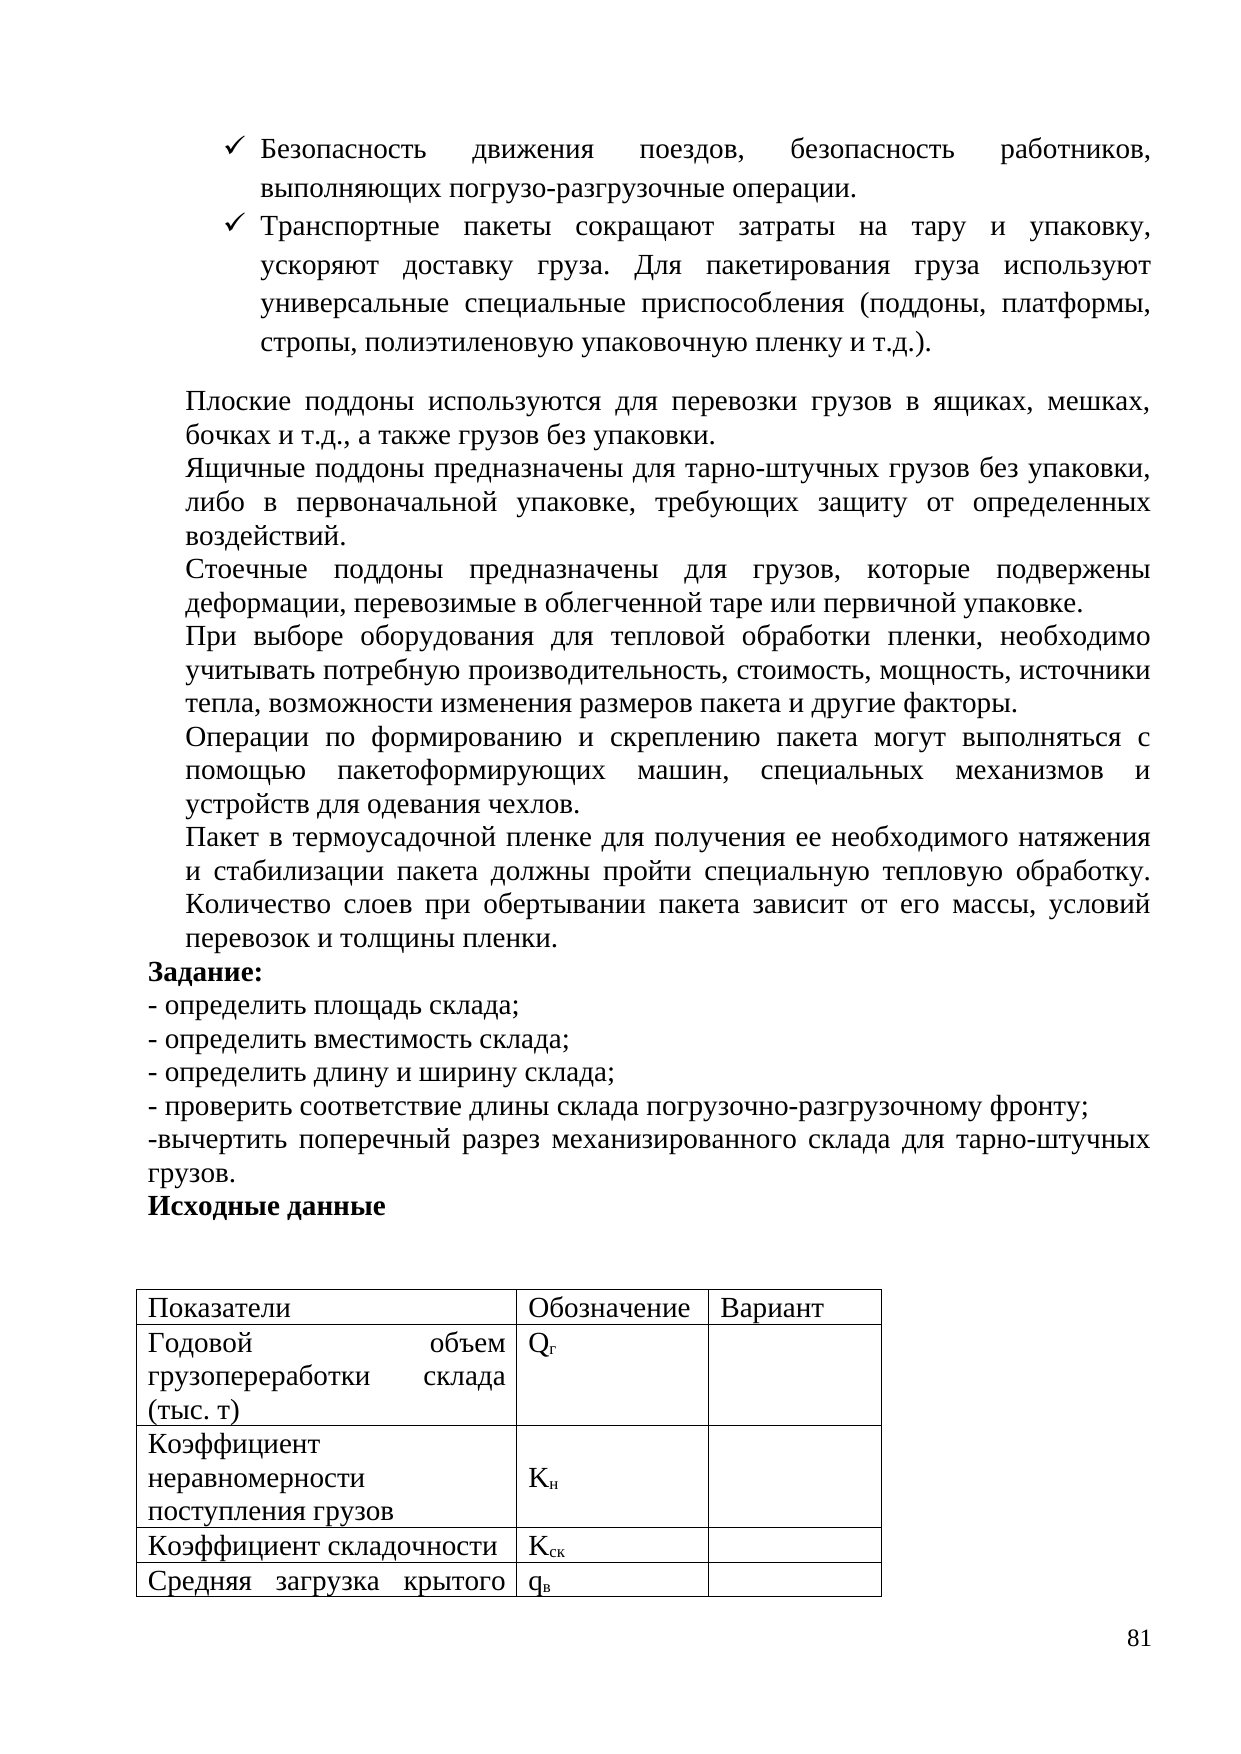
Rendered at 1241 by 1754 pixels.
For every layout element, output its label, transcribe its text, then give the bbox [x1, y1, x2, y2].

text Ящичные поддоны предназначены для тарно-штучных грузов без упаковки, либо в первоначальной упаковке, требующих защиту от определенных воздействий. [185, 451, 1152, 551]
text Пакет в термоусадочной пленке для получения ее необходимого натяжения и стабилизации пакета должны пройти специальную тепловую обработку. Количество слоев при обертывании пакета зависит от его массы, условий перевозок и толщины пленки. [185, 819, 1152, 954]
table_cell Kн [517, 1426, 708, 1527]
table_cell Годовой объем грузопереработки склада (тыс. т) [137, 1325, 516, 1425]
text Плоские поддоны используются для перевозки грузов в ящиках, мешках, бочках и т.д., а также грузов без упаковки. [185, 383, 1152, 451]
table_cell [137, 1563, 516, 1596]
table_cell [709, 1325, 881, 1425]
text - определить площадь склада; [148, 987, 1152, 1021]
table_cell Коэффициент неравномерности поступления грузов [137, 1426, 516, 1527]
table_cell [709, 1528, 881, 1562]
text Исходные данные [148, 1188, 1152, 1222]
text Задание: [148, 954, 1152, 987]
text Стоечные поддоны предназначены для грузов, которые подвержены деформации, перевозимые в облегченной таре или первичной упаковке. [185, 551, 1152, 618]
table_cell Kск [517, 1528, 708, 1562]
table_header Вариант [709, 1290, 881, 1324]
table_header Показатели [137, 1290, 516, 1324]
text -вычертить поперечный разрез механизированного склада для тарно-штучных грузов. [148, 1121, 1152, 1188]
table_cell [709, 1563, 881, 1596]
table_cell Qг [517, 1325, 708, 1425]
table_cell qв [517, 1563, 708, 1596]
text - проверить соответствие длины склада погрузочно-разгрузочному фронту; [148, 1088, 1152, 1121]
text - определить вместимость склада; [148, 1021, 1152, 1054]
table_cell [709, 1426, 881, 1527]
list Транспортные пакеты сокращают затраты на тару и упаковку, ускоряют доставку груза. Для пакетирования груза используют универсальные специальные приспособления (поддоны, платформы, стропы, полиэтиленовую упаковочную пленку и т.д.). [223, 208, 1152, 358]
list Безопасность движения поездов, безопасность работников, выполняющих погрузо-разгрузочные операции. [223, 131, 1152, 203]
text - определить длину и ширину склада; [148, 1054, 1152, 1088]
text При выборе оборудования для тепловой обработки пленки, необходимо учитывать потребную производительность, стоимость, мощность, источники тепла, возможности изменения размеров пакета и другие факторы. [185, 618, 1152, 719]
table_cell Коэффициент складочности [137, 1528, 516, 1562]
table_header Обозначение [517, 1290, 708, 1324]
text Операции по формированию и скреплению пакета могут выполняться с помощью пакетоформирующих машин, специальных механизмов и устройств для одевания чехлов. [185, 719, 1152, 819]
